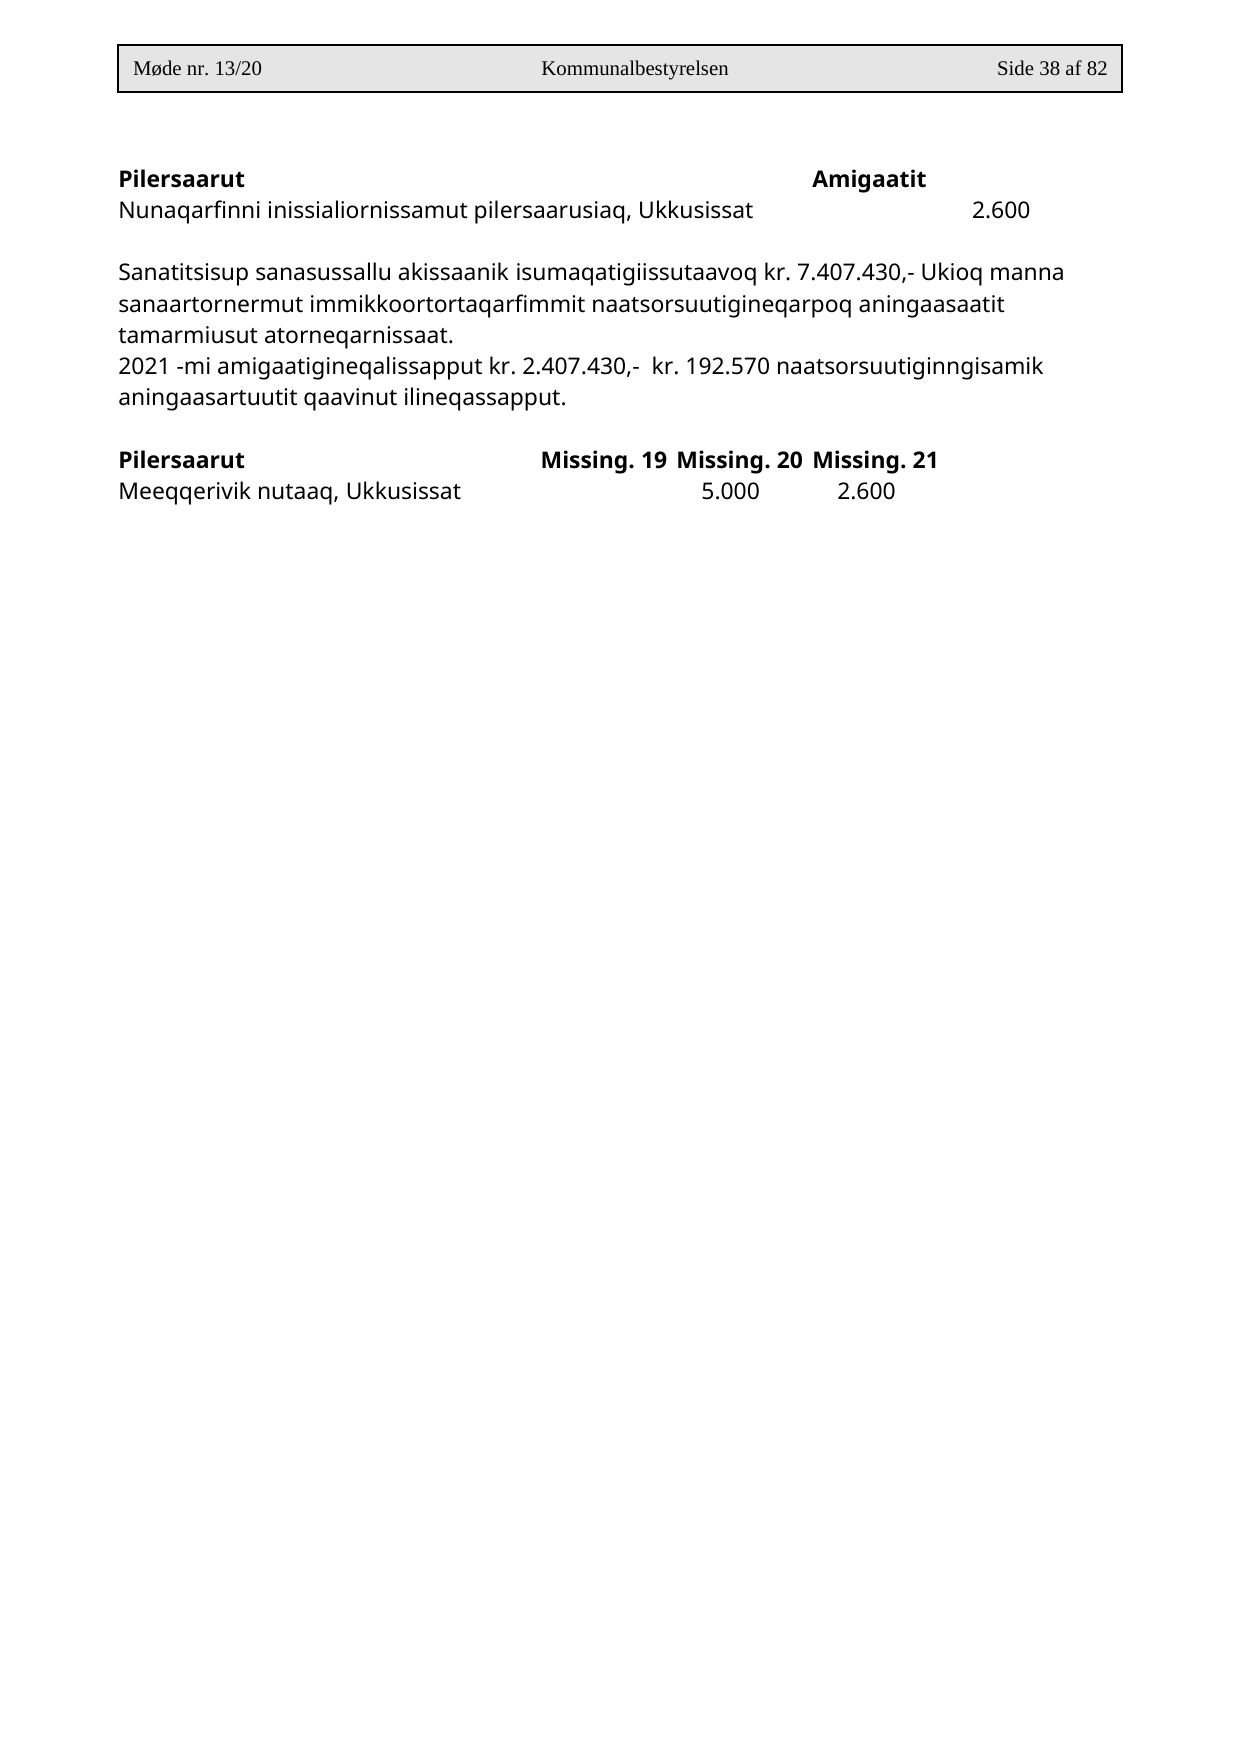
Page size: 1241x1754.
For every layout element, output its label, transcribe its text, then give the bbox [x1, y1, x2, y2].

text 2021 -mi amigaatigineqalissapput kr. 2.407.430,- kr. 192.570 naatsorsuutiginngisamik aningaasartuutit qaavinut ilineqassapput. [118, 350, 1122, 412]
text Sanatitsisup sanasussallu akissaanik isumaqatigiissutaavoq kr. 7.407.430,- Ukioq manna sanaartornermut immikkoortortaqarfimmit naatsorsuutigineqarpoq aningaasaatit tamarmiusut atorneqarnissaat. [118, 256, 1122, 350]
text Pilersaarut Missing. 19 Missing. 20 Missing. 21 [118, 444, 1122, 475]
text Meeqqerivik nutaaq, Ukkusissat 0 5.000 02.600 [118, 475, 1122, 506]
text Pilersaarut Amigaatit [118, 162, 1122, 194]
text Nunaqarfinni inissialiornissamut pilersaarusiaq, Ukkusissat 0 2.600 [118, 194, 1122, 225]
